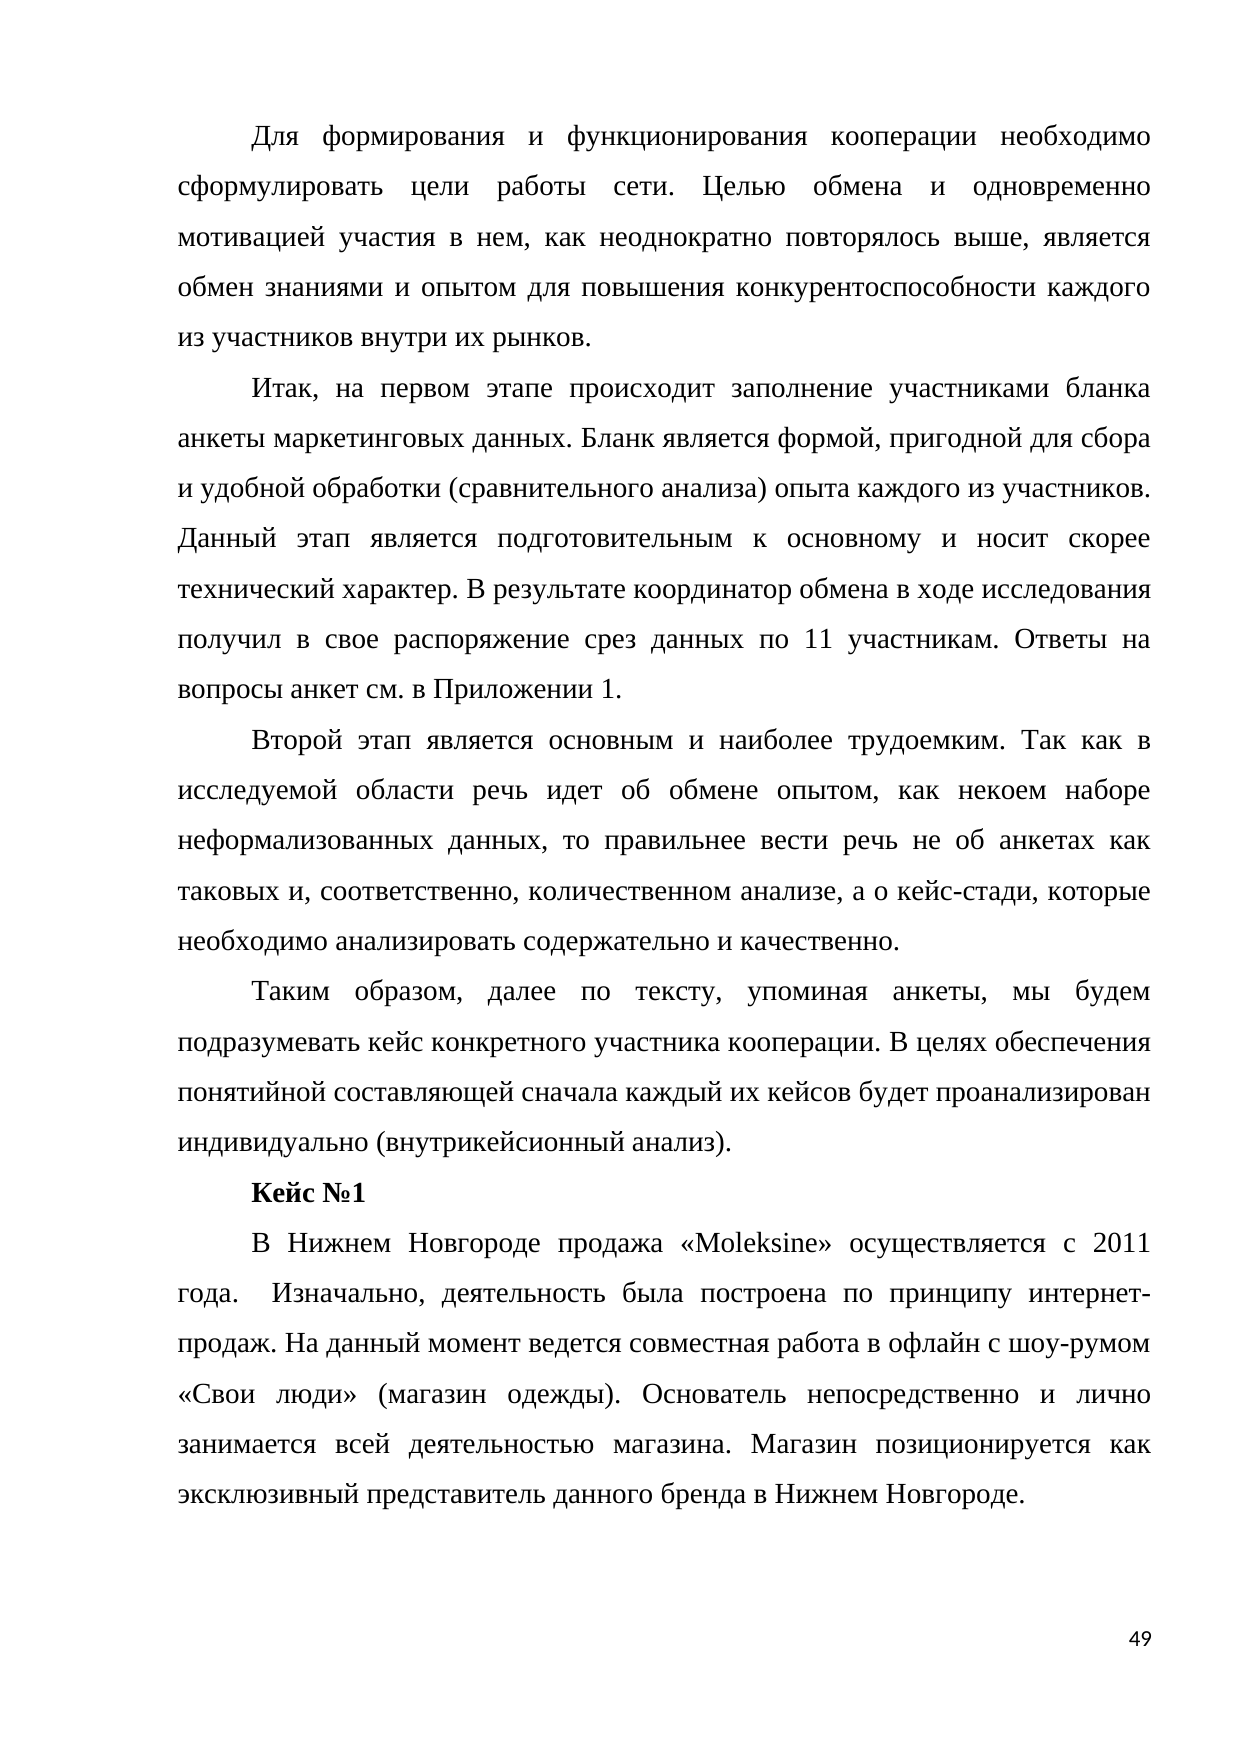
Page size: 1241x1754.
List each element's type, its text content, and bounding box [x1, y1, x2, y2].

text Таким образом, далее по тексту, упоминая анкеты, мы будем подразумевать кейс конкретного участника кооперации. В целях обеспечения понятийной составляющей сначала каждый их кейсов будет проанализирован индивидуально (внутрикейсионный анализ). [177, 973, 1152, 1158]
text Итак, на первом этапе происходит заполнение участниками бланка анкеты маркетинговых данных. Бланк является формой, пригодной для сбора и удобной обработки (сравнительного анализа) опыта каждого из участников. Данный этап является подготовительным к основному и носит скорее технический характер. В результате координатор обмена в ходе исследования получил в свое распоряжение срез данных по 11 участникам. Ответы на вопросы анкет см. в Приложении 1. [177, 370, 1152, 705]
text Второй этап является основным и наиболее трудоемким. Так как в исследуемой области речь идет об обмене опытом, как некоем наборе неформализованных данных, то правильнее вести речь не об анкетах как таковых и, соответственно, количественном анализе, а о кейс-стади, которые необходимо анализировать содержательно и качественно. [177, 722, 1152, 957]
text Кейс №1 [177, 1175, 1152, 1208]
text В Нижнем Новгороде продажа «Moleksine» осуществляется с 2011 года. Изначально, деятельность была построена по принципу интернет-продаж. На данный момент ведется совместная работа в офлайн с шоу-румом «Свои люди» (магазин одежды). Основатель непосредственно и лично занимается всей деятельностью магазина. Магазин позиционируется как эксклюзивный представитель данного бренда в Нижнем Новгороде. [177, 1225, 1152, 1510]
text Для формирования и функционирования кооперации необходимо сформулировать цели работы сети. Целью обмена и одновременно мотивацией участия в нем, как неоднократно повторялось выше, является обмен знаниями и опытом для повышения конкурентоспособности каждого из участников внутри их рынков. [177, 118, 1152, 353]
